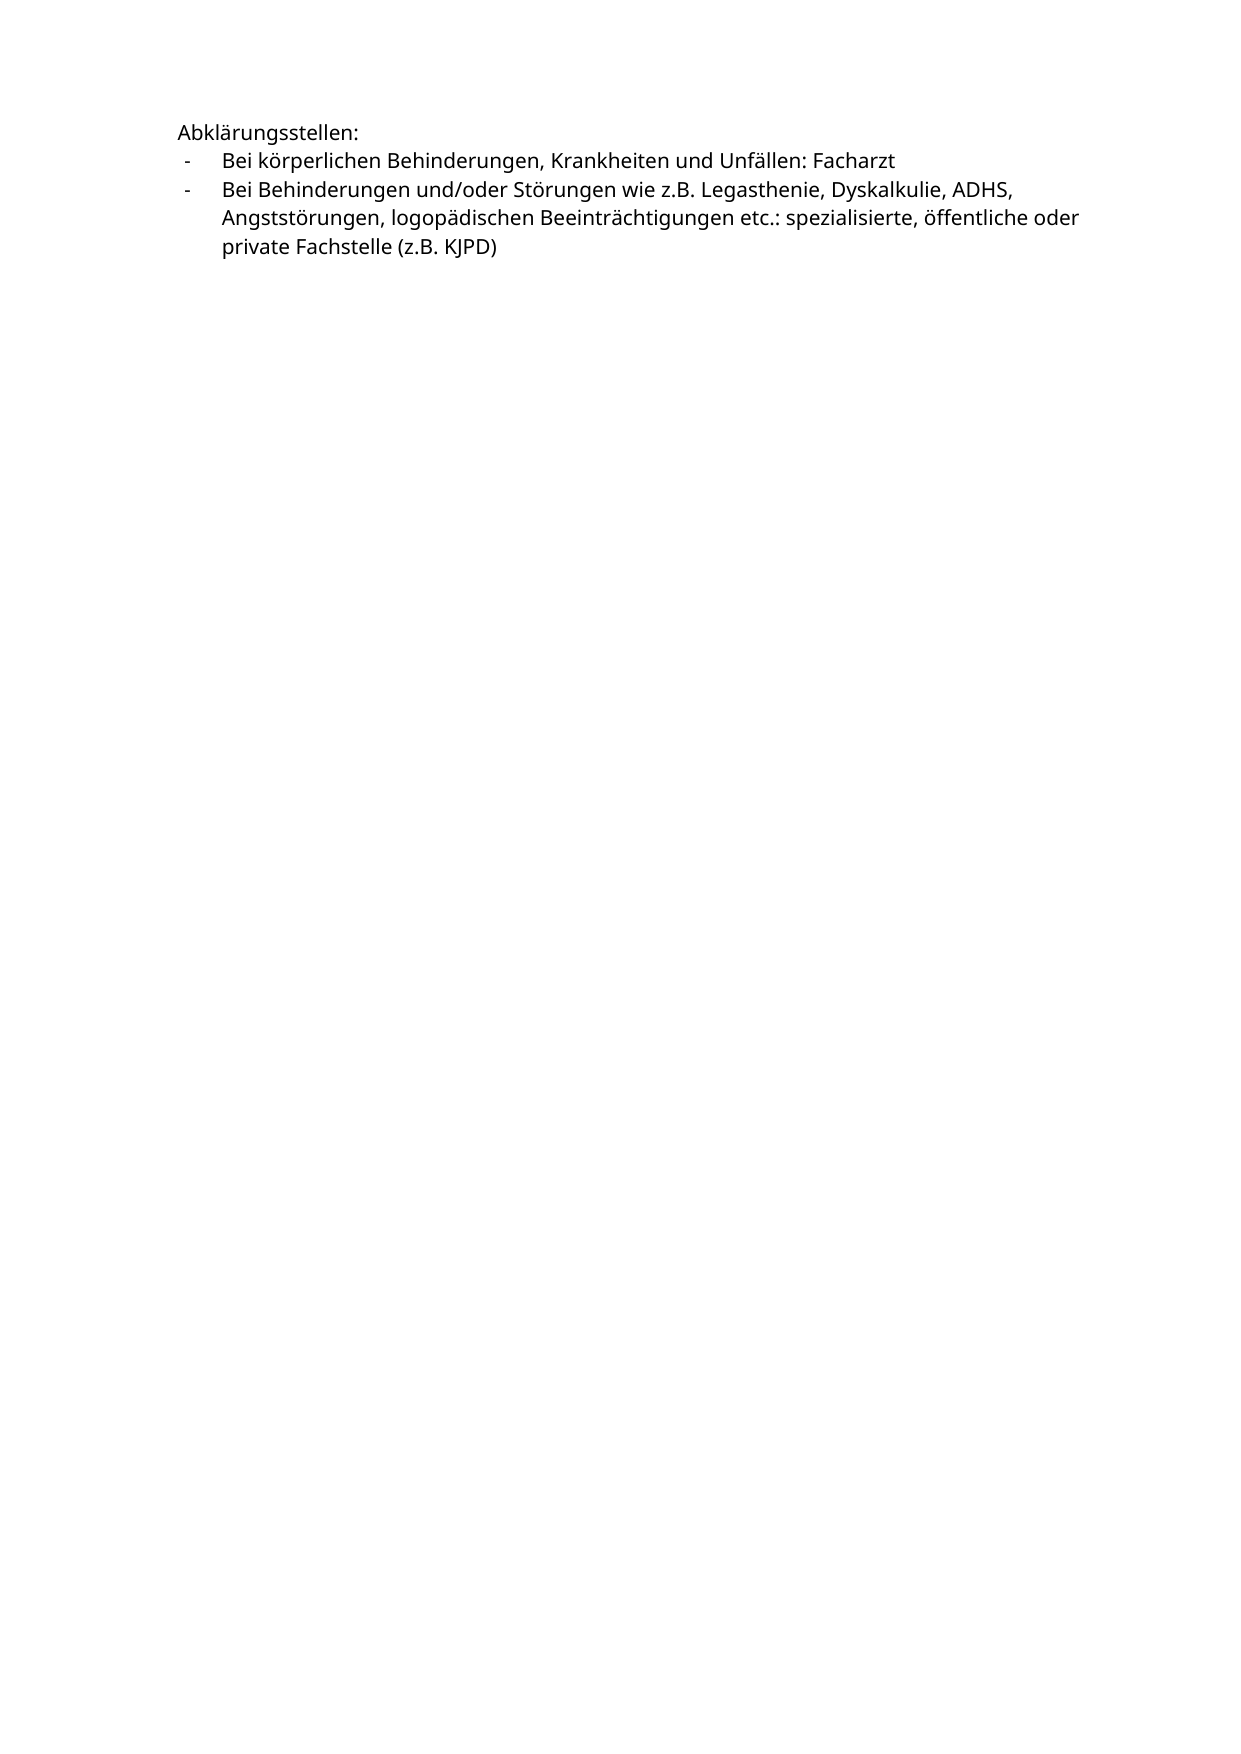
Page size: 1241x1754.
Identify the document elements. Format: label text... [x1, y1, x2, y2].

text Abklärungsstellen: [177, 118, 1137, 147]
list Bei körperlichen Behinderungen, Krankheiten und Unfällen: Facharzt [184, 147, 1137, 175]
list Bei Behinderungen und/oder Störungen wie z.B. Legasthenie, Dyskalkulie, ADHS, Angststörungen, logopädischen Beeinträchtigungen etc.: spezialisierte, öffentliche oder private Fachstelle (z.B. KJPD) [184, 175, 1137, 260]
